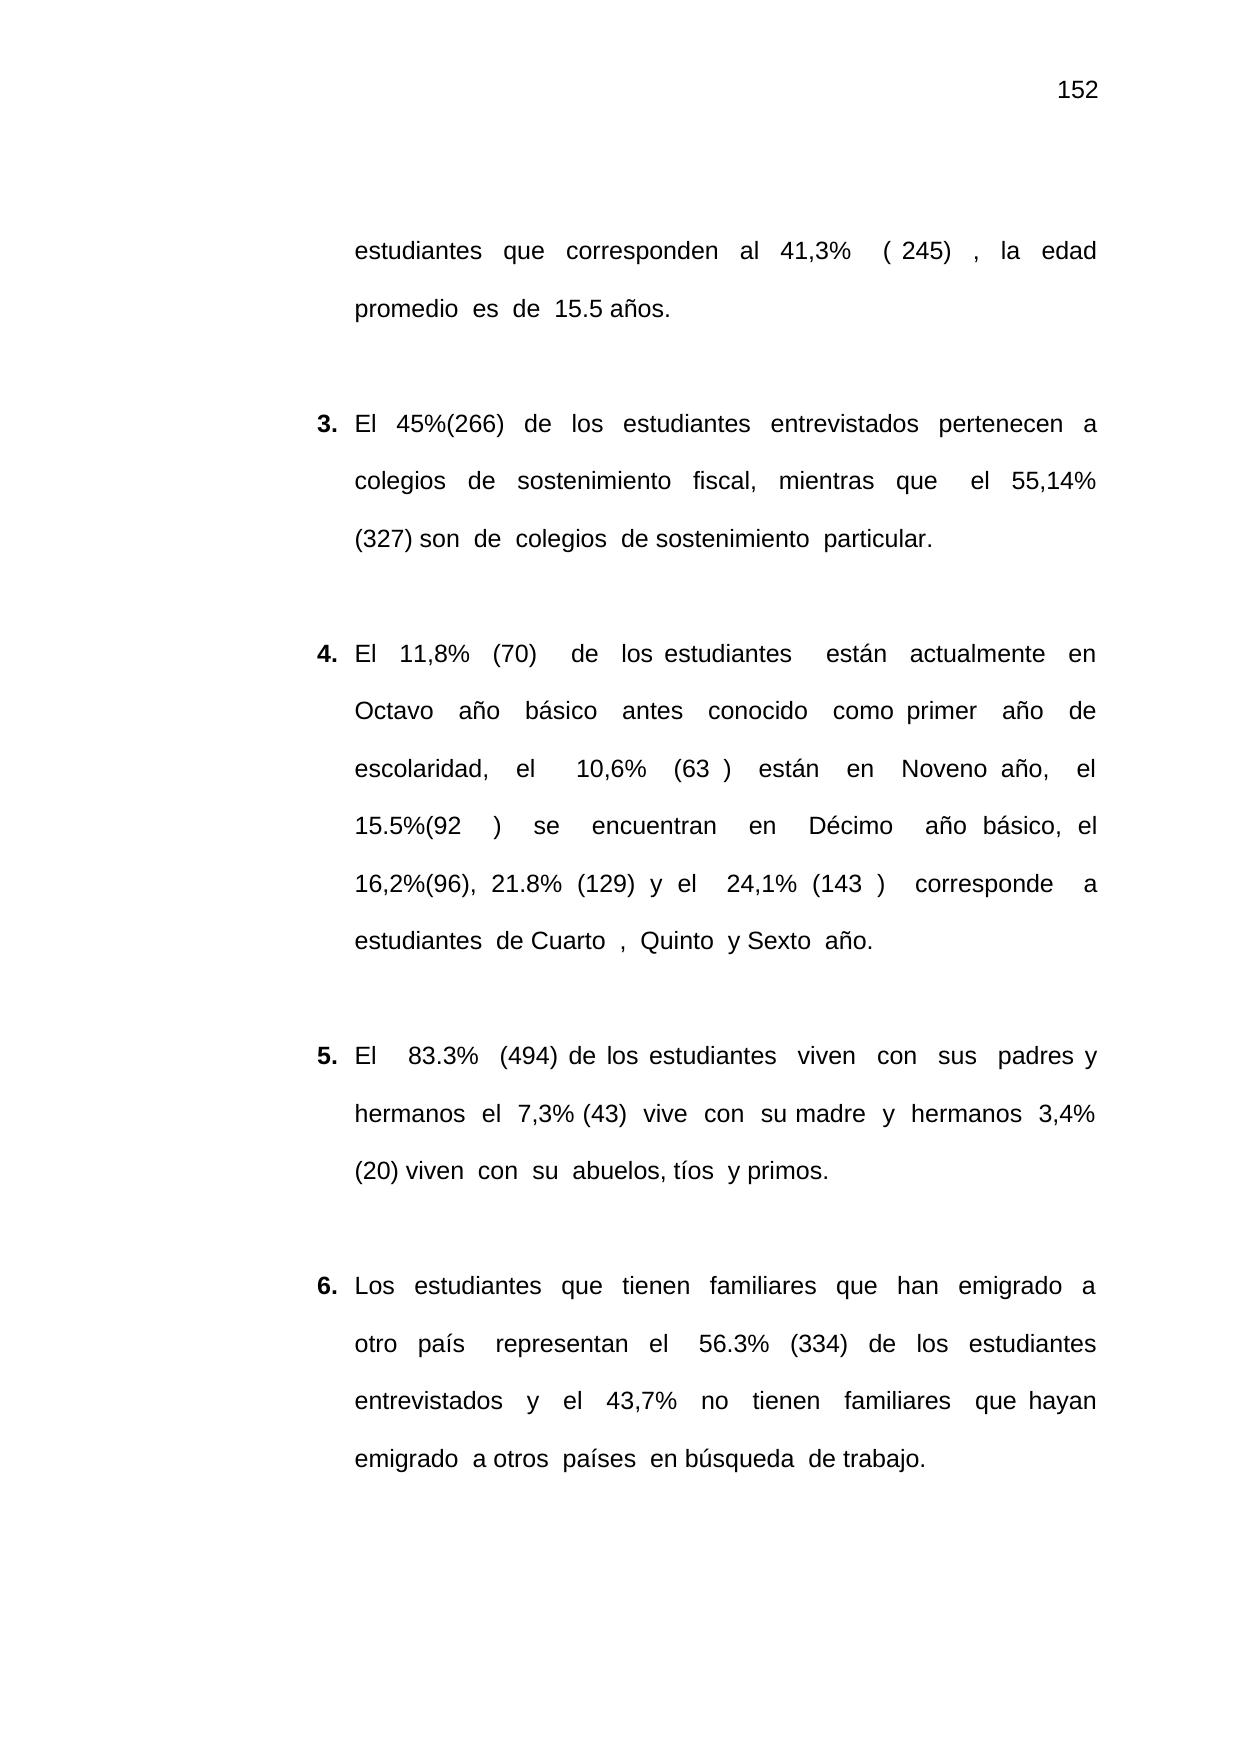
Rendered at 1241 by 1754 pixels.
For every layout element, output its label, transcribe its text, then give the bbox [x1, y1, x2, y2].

list Los estudiantes que tienen familiares que han emigrado a otro país representan el 56.3% (334) de los estudiantes entrevistados y el 43,7% no tienen familiares que hayan emigrado a otros países en búsqueda de trabajo. [317, 1271, 1098, 1472]
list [317, 236, 1098, 322]
list El 83.3% (494) de los estudiantes viven con sus padres y hermanos el 7,3% (43) vive con su madre y hermanos 3,4% (20) viven con su abuelos, tíos y primos. [317, 1041, 1098, 1185]
list El 45%(266) de los estudiantes entrevistados pertenecen a colegios de sostenimiento fiscal, mientras que el 55,14% (327) son de colegios de sostenimiento particular. [317, 409, 1098, 552]
list El 11,8% (70) de los estudiantes están actualmente en Octavo año básico antes conocido como primer año de escolaridad, el 10,6% (63 ) están en Noveno año, el 15.5%(92 ) se encuentran en Décimo año básico, el 16,2%(96), 21.8% (129) y el 24,1% (143 ) corresponde a estudiantes de Cuarto , Quinto y Sexto año. [317, 639, 1098, 955]
